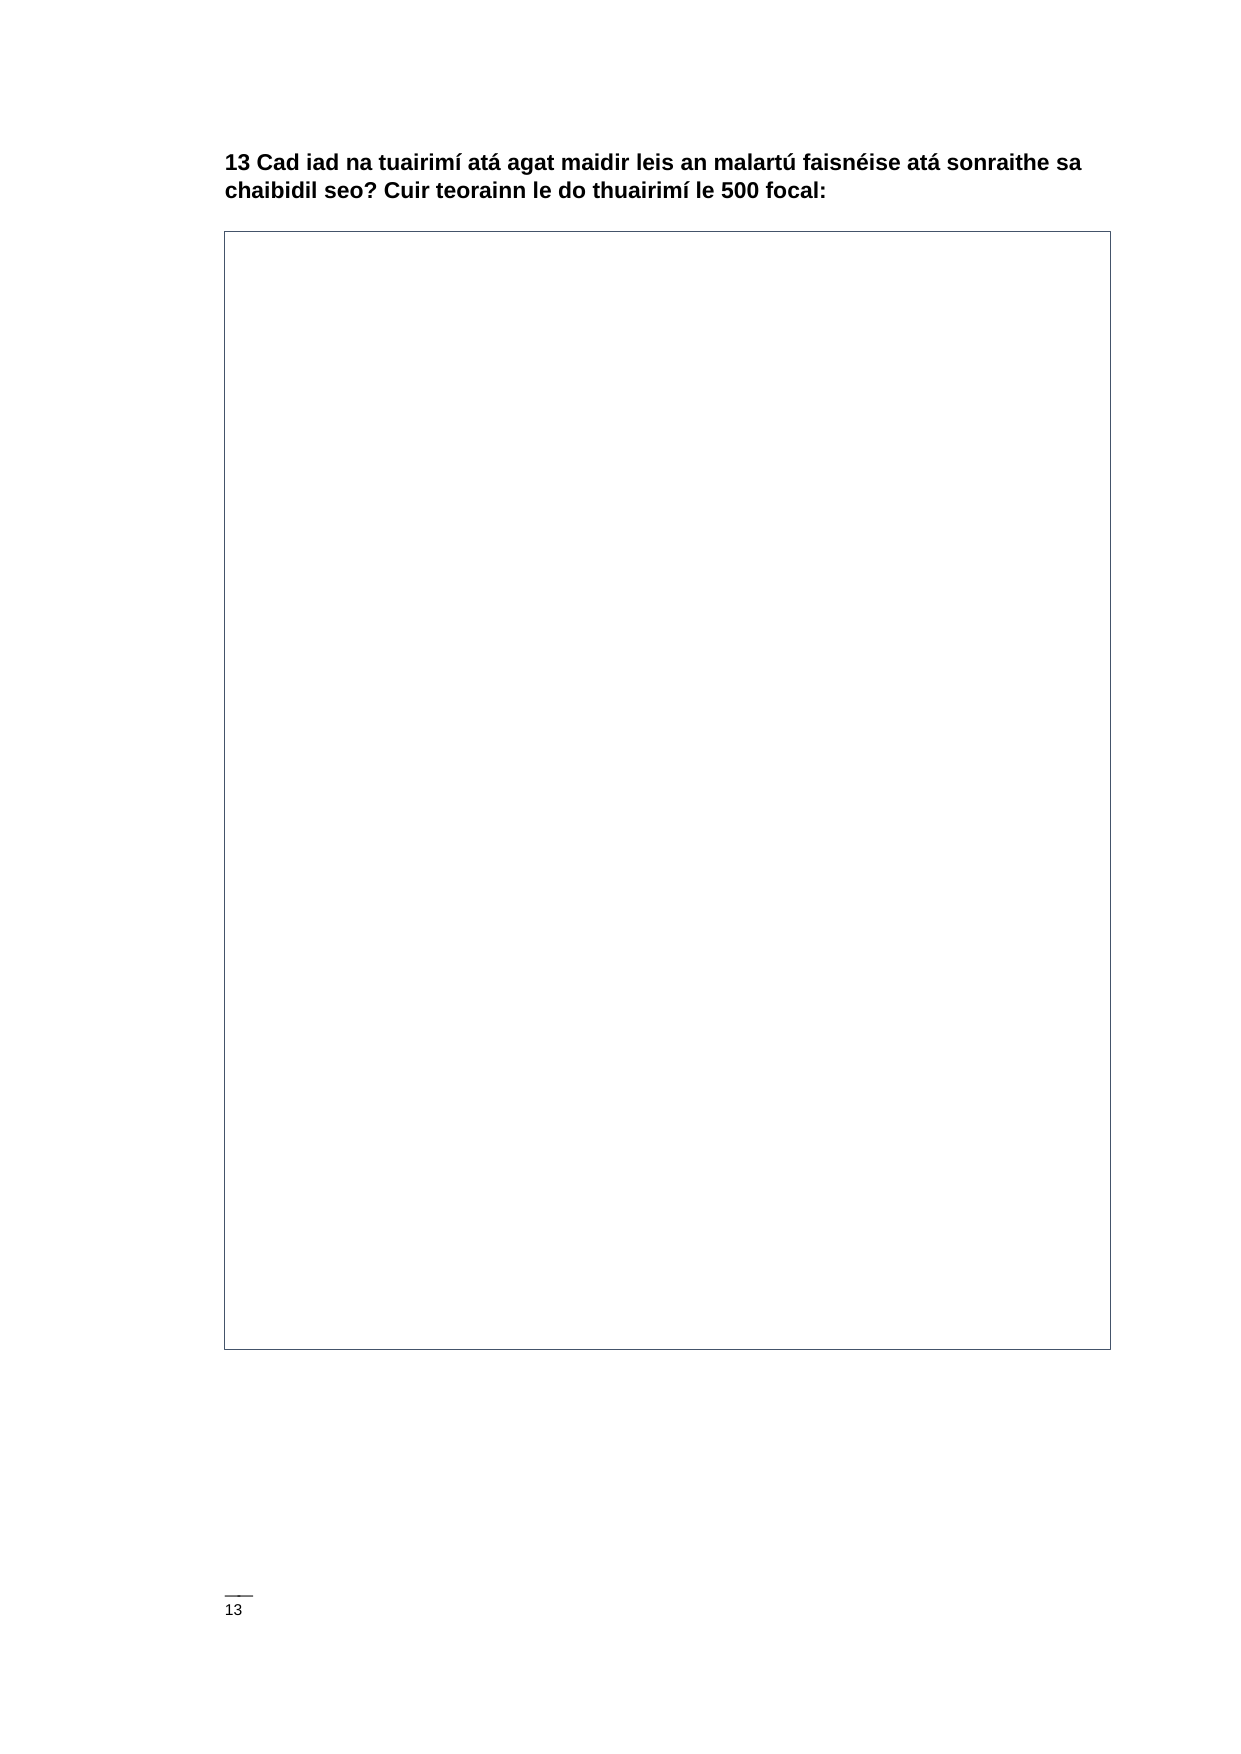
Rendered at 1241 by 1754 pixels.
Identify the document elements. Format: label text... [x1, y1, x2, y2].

text 13 Cad iad na tuairimí atá agat maidir leis an malartú faisnéise atá sonraithe sa chaibidil seo? Cuir teorainn le do thuairimí le 500 focal: [224, 148, 1122, 204]
